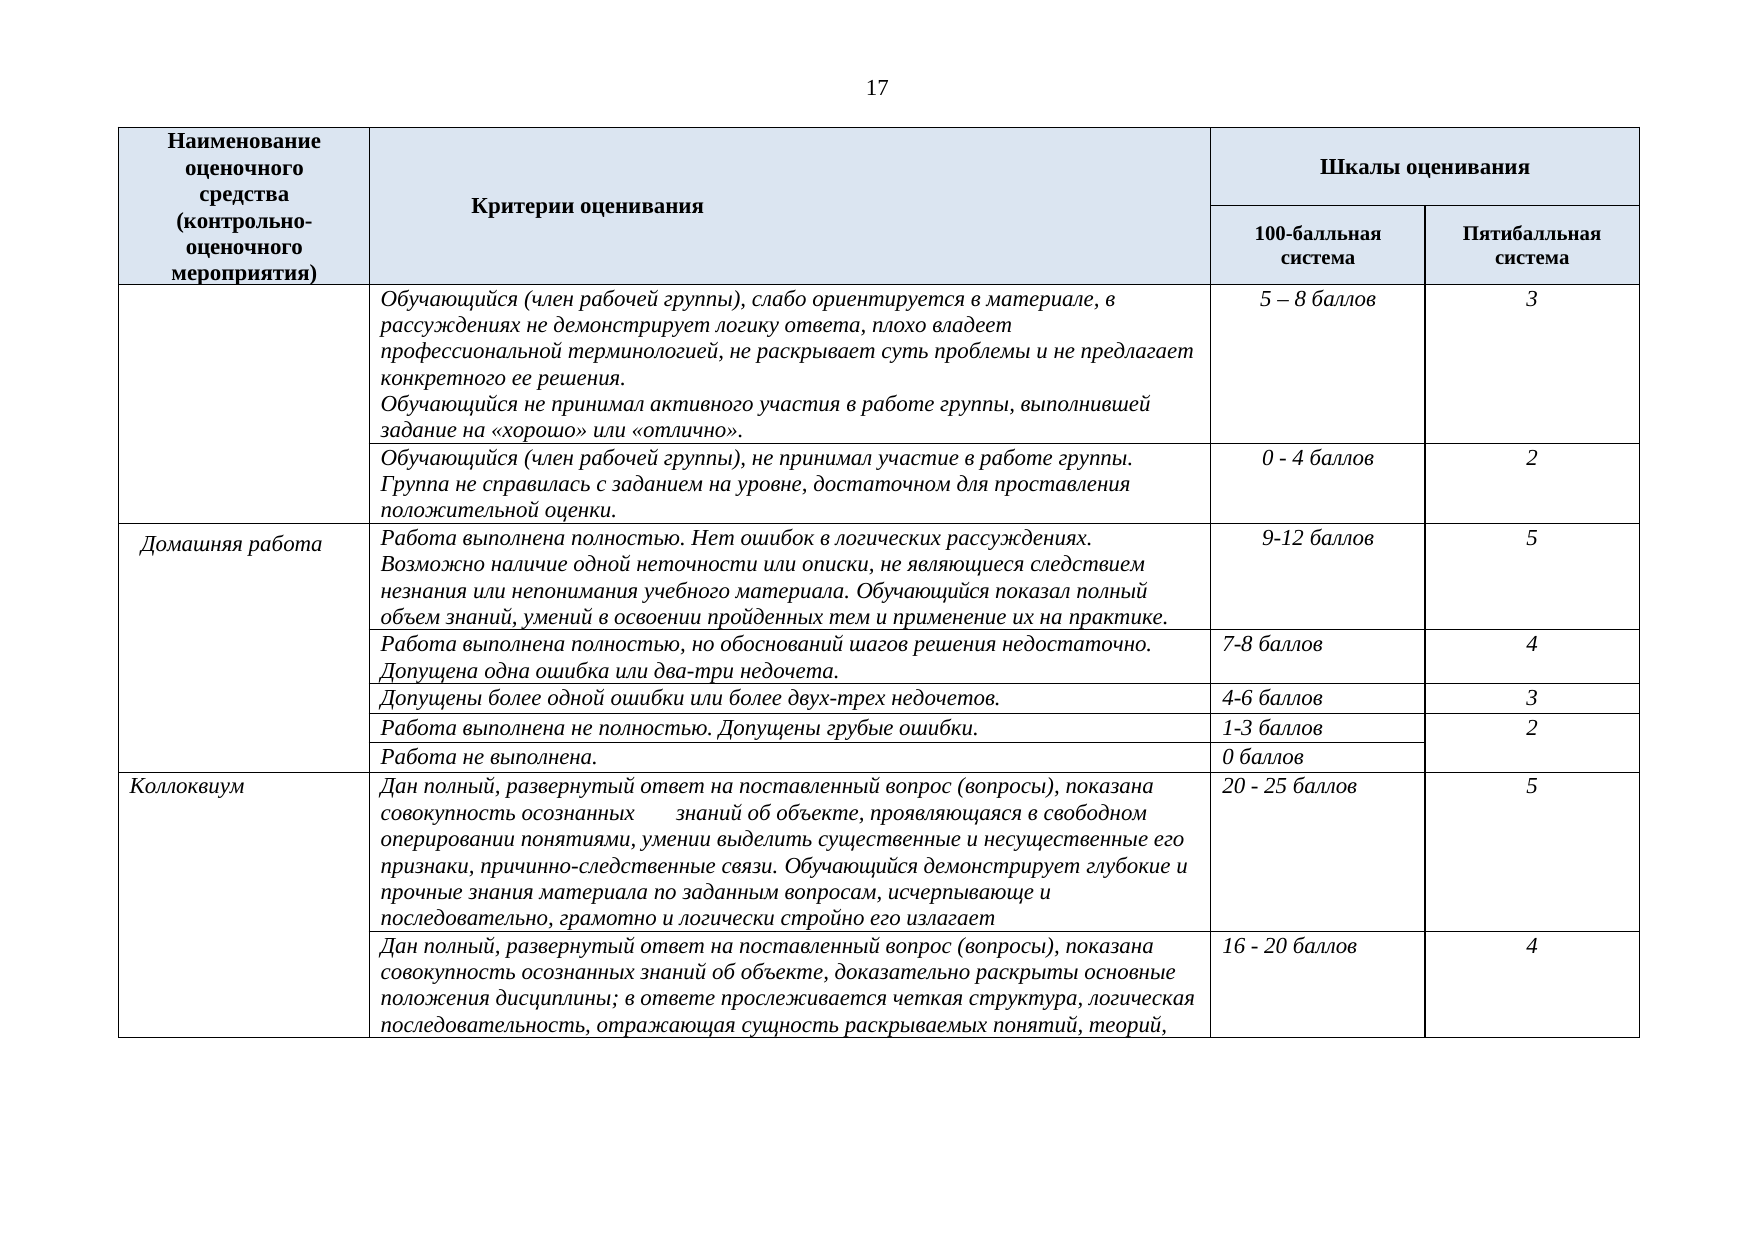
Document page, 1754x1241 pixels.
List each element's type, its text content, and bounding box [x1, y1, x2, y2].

table_cell 9-12 баллов [1211, 524, 1424, 629]
table_cell 4 [1426, 932, 1639, 1037]
table_header Шкалы оценивания [1211, 128, 1639, 205]
table_cell 16 - 20 баллов [1211, 932, 1424, 1037]
table_cell 0 - 4 баллов [1211, 444, 1424, 523]
table_cell Работа выполнена полностью. Нет ошибок в логических рассуждениях. Возможно наличие одной неточности или описки, не являющиеся следствием незнания или непонимания учебного материала. Обучающийся показал полный объем знаний, умений в освоении пройденных тем и применение их на практике. [370, 524, 1210, 629]
table_cell 4 [1426, 630, 1639, 683]
table_cell 0 баллов [1211, 743, 1424, 772]
table_cell 1-3 баллов [1211, 714, 1424, 742]
table_cell 5 [1426, 524, 1639, 629]
table_cell Работа выполнена не полностью. Допущены грубые ошибки. [370, 714, 1210, 742]
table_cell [370, 932, 1210, 1037]
table_header Критерии оценивания [370, 128, 1210, 284]
table_cell Обучающийся (член рабочей группы), не принимал участие в работе группы. Группа не справилась с заданием на уровне, достаточном для проставления положительной оценки. [370, 444, 1210, 523]
table_cell 2 [1426, 714, 1639, 772]
table_cell 3 [1426, 285, 1639, 443]
table_cell 2 [1426, 444, 1639, 523]
table_cell Дан полный, развернутый ответ на поставленный вопрос (вопросы), показана совокупность осознанных знаний об объекте, проявляющаяся в свободном оперировании понятиями, умении выделить существенные и несущественные его признаки, причинно-следственные связи. Обучающийся демонстрирует глубокие и прочные знания материала по заданным вопросам, исчерпывающе и последовательно, грамотно и логически стройно его излагает [370, 773, 1210, 931]
table_cell Пятибалльная система [1426, 206, 1639, 284]
table_cell Обучающийся (член рабочей группы), слабо ориентируется в материале, в рассуждениях не демонстрирует логику ответа, плохо владеет профессиональной терминологией, не раскрывает суть проблемы и не предлагает конкретного ее решения. Обучающийся не принимал активного участия в работе группы, выполнившей задание на «хорошо» или «отлично». [370, 285, 1210, 443]
table_cell Работа выполнена полностью, но обоснований шагов решения недостаточно. Допущена одна ошибка или два-три недочета. [370, 630, 1210, 683]
table_cell Работа не выполнена. [370, 743, 1210, 772]
table_cell 7-8 баллов [1211, 630, 1424, 683]
table_cell 100-балльная система [1211, 206, 1424, 284]
table_cell Коллоквиум [119, 773, 369, 1037]
table_cell 5 – 8 баллов [1211, 285, 1424, 443]
table_cell 3 [1426, 684, 1639, 713]
table_cell Допущены более одной ошибки или более двух-трех недочетов. [370, 684, 1210, 713]
table_cell 5 [1426, 773, 1639, 931]
table_cell 20 - 25 баллов [1211, 773, 1424, 931]
table_cell Домашняя работа [119, 524, 369, 772]
table_cell 4-6 баллов [1211, 684, 1424, 713]
table_header Наименование оценочного средства (контрольно-оценочного мероприятия) [119, 128, 369, 284]
